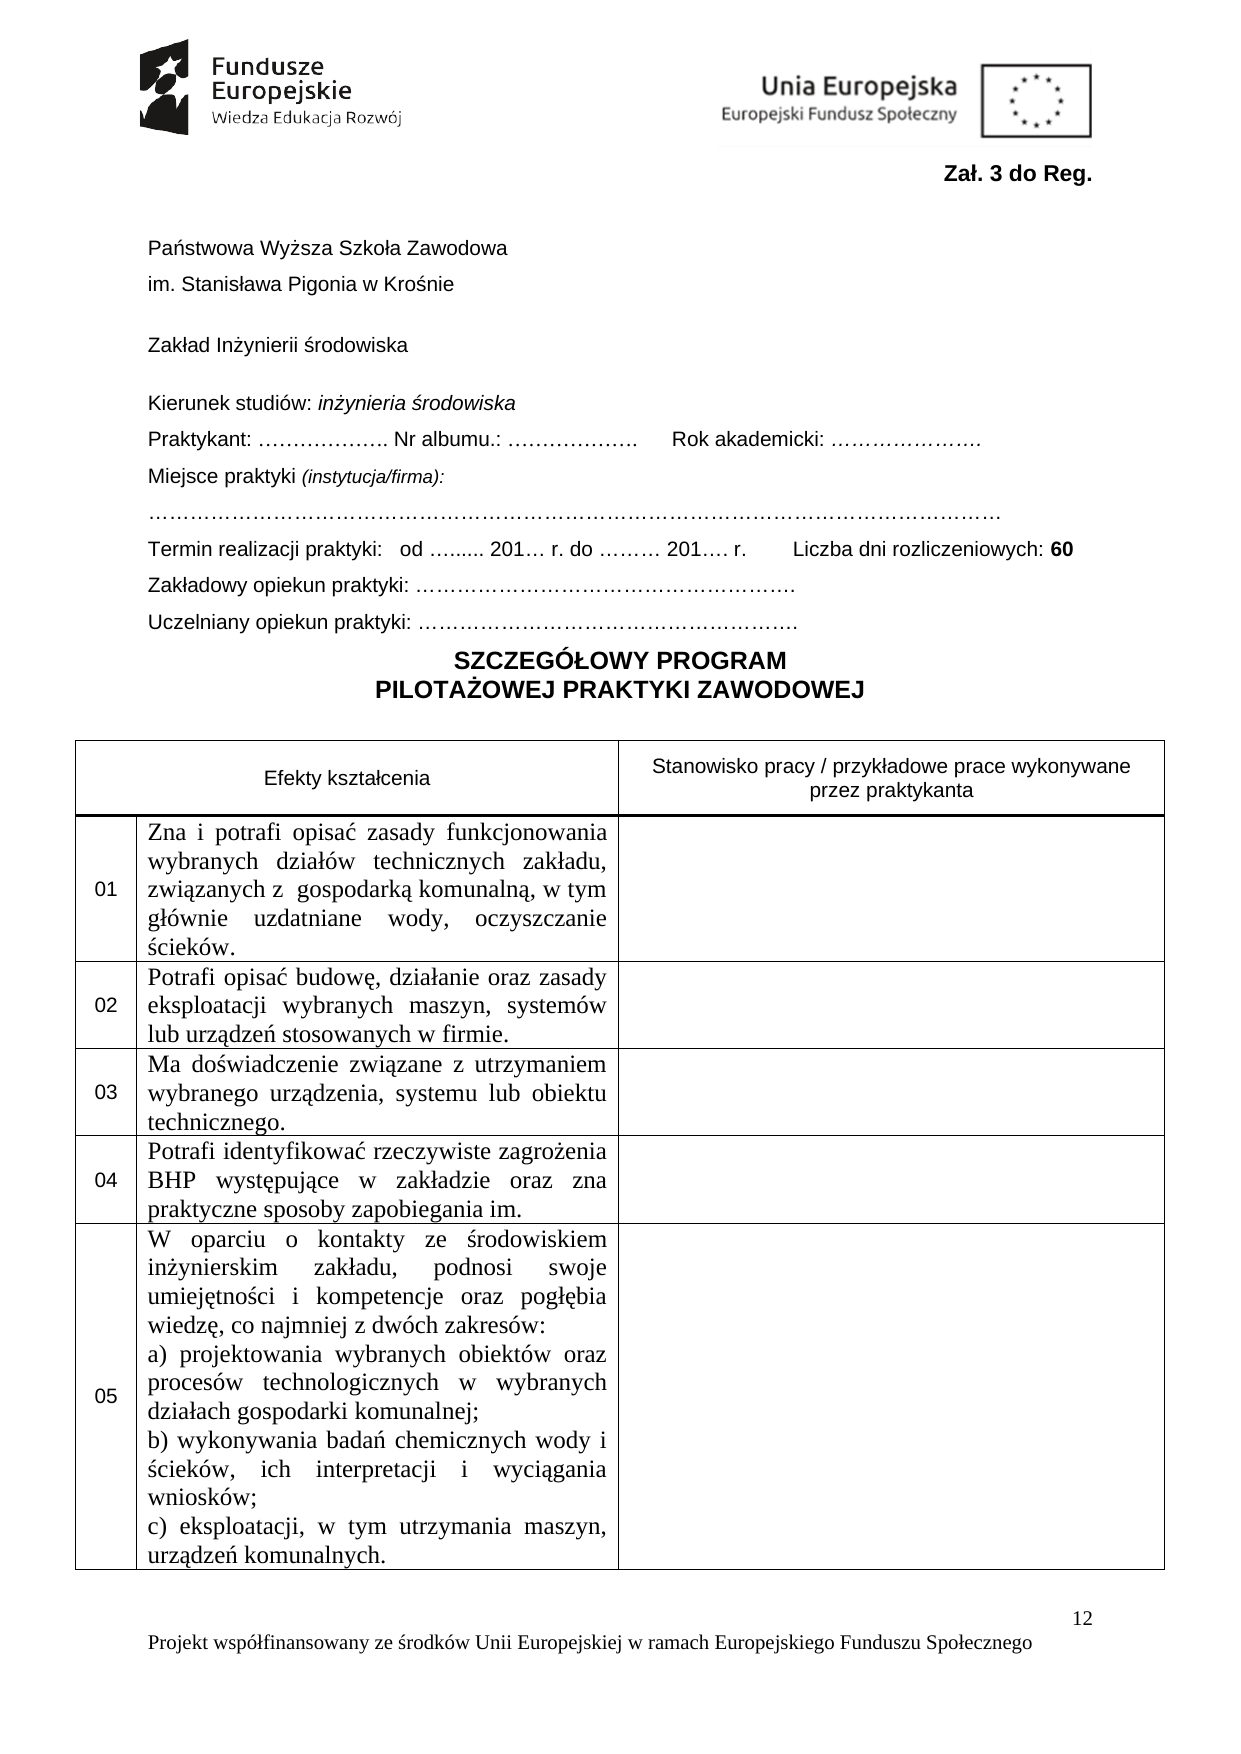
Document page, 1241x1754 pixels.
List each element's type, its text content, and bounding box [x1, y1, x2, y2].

table_cell Ma doświadczenie związane z utrzymaniem wybranego urządzenia, systemu lub obiektu technicznego. [137, 1049, 618, 1135]
text Zakład Inżynierii środowiska [148, 332, 1093, 356]
text …………………………………………………………………………………………………………… [148, 500, 1093, 524]
table_cell 02 [76, 962, 136, 1048]
text Termin realizacji praktyki: od …...... 201… r. do ……… 201…. r. Liczba dni rozliczeniowych: 60 [148, 537, 1093, 561]
table_cell [619, 1136, 1164, 1223]
table_cell [619, 1049, 1164, 1135]
table_cell Potrafi identyfikować rzeczywiste zagrożenia BHP występujące w zakładzie oraz zna praktyczne sposoby zapobiegania im. [137, 1136, 618, 1223]
text Kierunek studiów: inżynieria środowiska [148, 391, 1093, 414]
table_cell Zna i potrafi opisać zasady funkcjonowania wybranych działów technicznych zakładu, związanych z gospodarką komunalną, w tym głównie uzdatniane wody, oczyszczanie ścieków. [137, 817, 618, 961]
picture [717, 48, 1093, 148]
text SZCZEGÓŁOWY PROGRAM [148, 646, 1093, 675]
text Zał. 3 do Reg. [148, 160, 1093, 187]
table_header Efekty kształcenia [76, 741, 618, 814]
table_cell W oparciu o kontakty ze środowiskiem inżynierskim zakładu, podnosi swoje umiejętności i kompetencje oraz pogłębia wiedzę, co najmniej z dwóch zakresów: a) projektowania wybranych obiektów oraz procesów technologicznych w wybranych działach gospodarki komunalnej; b) wykonywania badań chemicznych wody i ścieków, ich interpretacji i wyciągania wniosków; c) eksploatacji, w tym utrzymania maszyn, urządzeń komunalnych. [137, 1224, 618, 1569]
picture [139, 38, 410, 135]
table_cell 01 [76, 817, 136, 961]
table_cell [619, 1224, 1164, 1569]
table_header Stanowisko pracy / przykładowe prace wykonywane przez praktykanta [619, 741, 1164, 814]
text im. Stanisława Pigonia w Krośnie [148, 272, 1093, 296]
text Uczelniany opiekun praktyki: ………………………………………………. [148, 609, 1093, 633]
table_cell [619, 962, 1164, 1048]
table_cell 04 [76, 1136, 136, 1223]
text Praktykant: ………………. Nr albumu.: ………………. Rok akademicki: …………………. [148, 427, 1093, 451]
table_cell 03 [76, 1049, 136, 1135]
text Miejsce praktyki (instytucja/firma): [148, 464, 1093, 488]
table_cell Potrafi opisać budowę, działanie oraz zasady eksploatacji wybranych maszyn, systemów lub urządzeń stosowanych w firmie. [137, 962, 618, 1048]
table_cell 05 [76, 1224, 136, 1569]
table_cell [619, 817, 1164, 961]
text Państwowa Wyższa Szkoła Zawodowa [148, 236, 1093, 259]
text Zakładowy opiekun praktyki: ………………………………………………. [148, 573, 1093, 597]
text PILOTAŻOWEJ PRAKTYKI ZAWODOWEJ [148, 675, 1093, 703]
